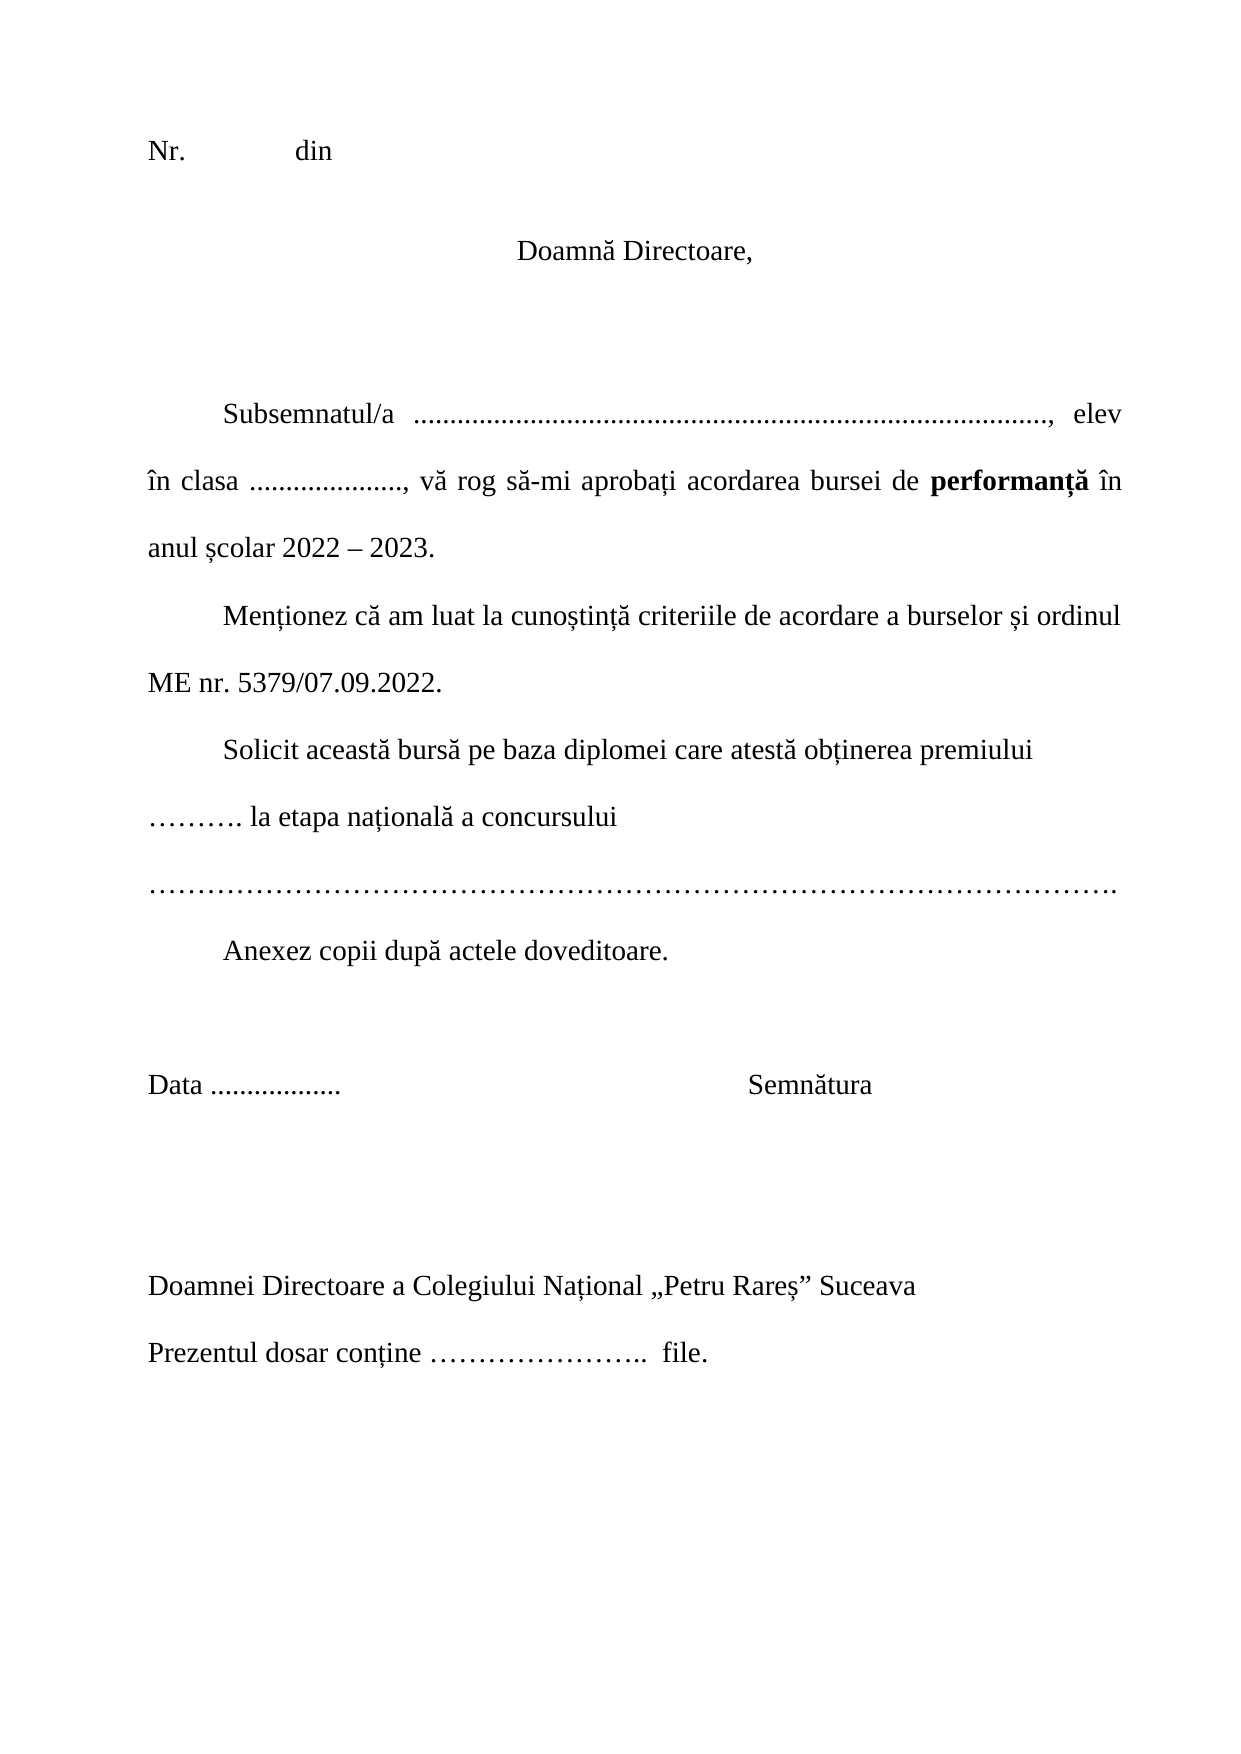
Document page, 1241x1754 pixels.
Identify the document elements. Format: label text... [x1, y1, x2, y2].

text Subsemnatul/a ......................................................................................., elev în clasa ....................., vă rog să-mi aprobați acordarea bursei de performanță în anul școlar 2022 – 2023. [148, 396, 1122, 564]
text Anexez copii după actele doveditoare. [148, 933, 1122, 967]
text Nr. din [148, 133, 1122, 166]
text Menționez că am luat la cunoștință criteriile de acordare a burselor și ordinul ME nr. 5379/07.09.2022. [148, 598, 1122, 698]
text Solicit această bursă pe baza diplomei care atestă obținerea premiului ………. la etapa națională a concursului ………………………………………………………………………………………. [148, 732, 1122, 899]
text Doamnă Directoare, [148, 233, 1122, 267]
text Doamnei Directoare a Colegiului Național „Petru Rareș” Suceava [148, 1268, 1122, 1302]
text Data .................. Semnătura [148, 1067, 1122, 1101]
text Prezentul dosar conține ………………….. file. [148, 1336, 1122, 1369]
